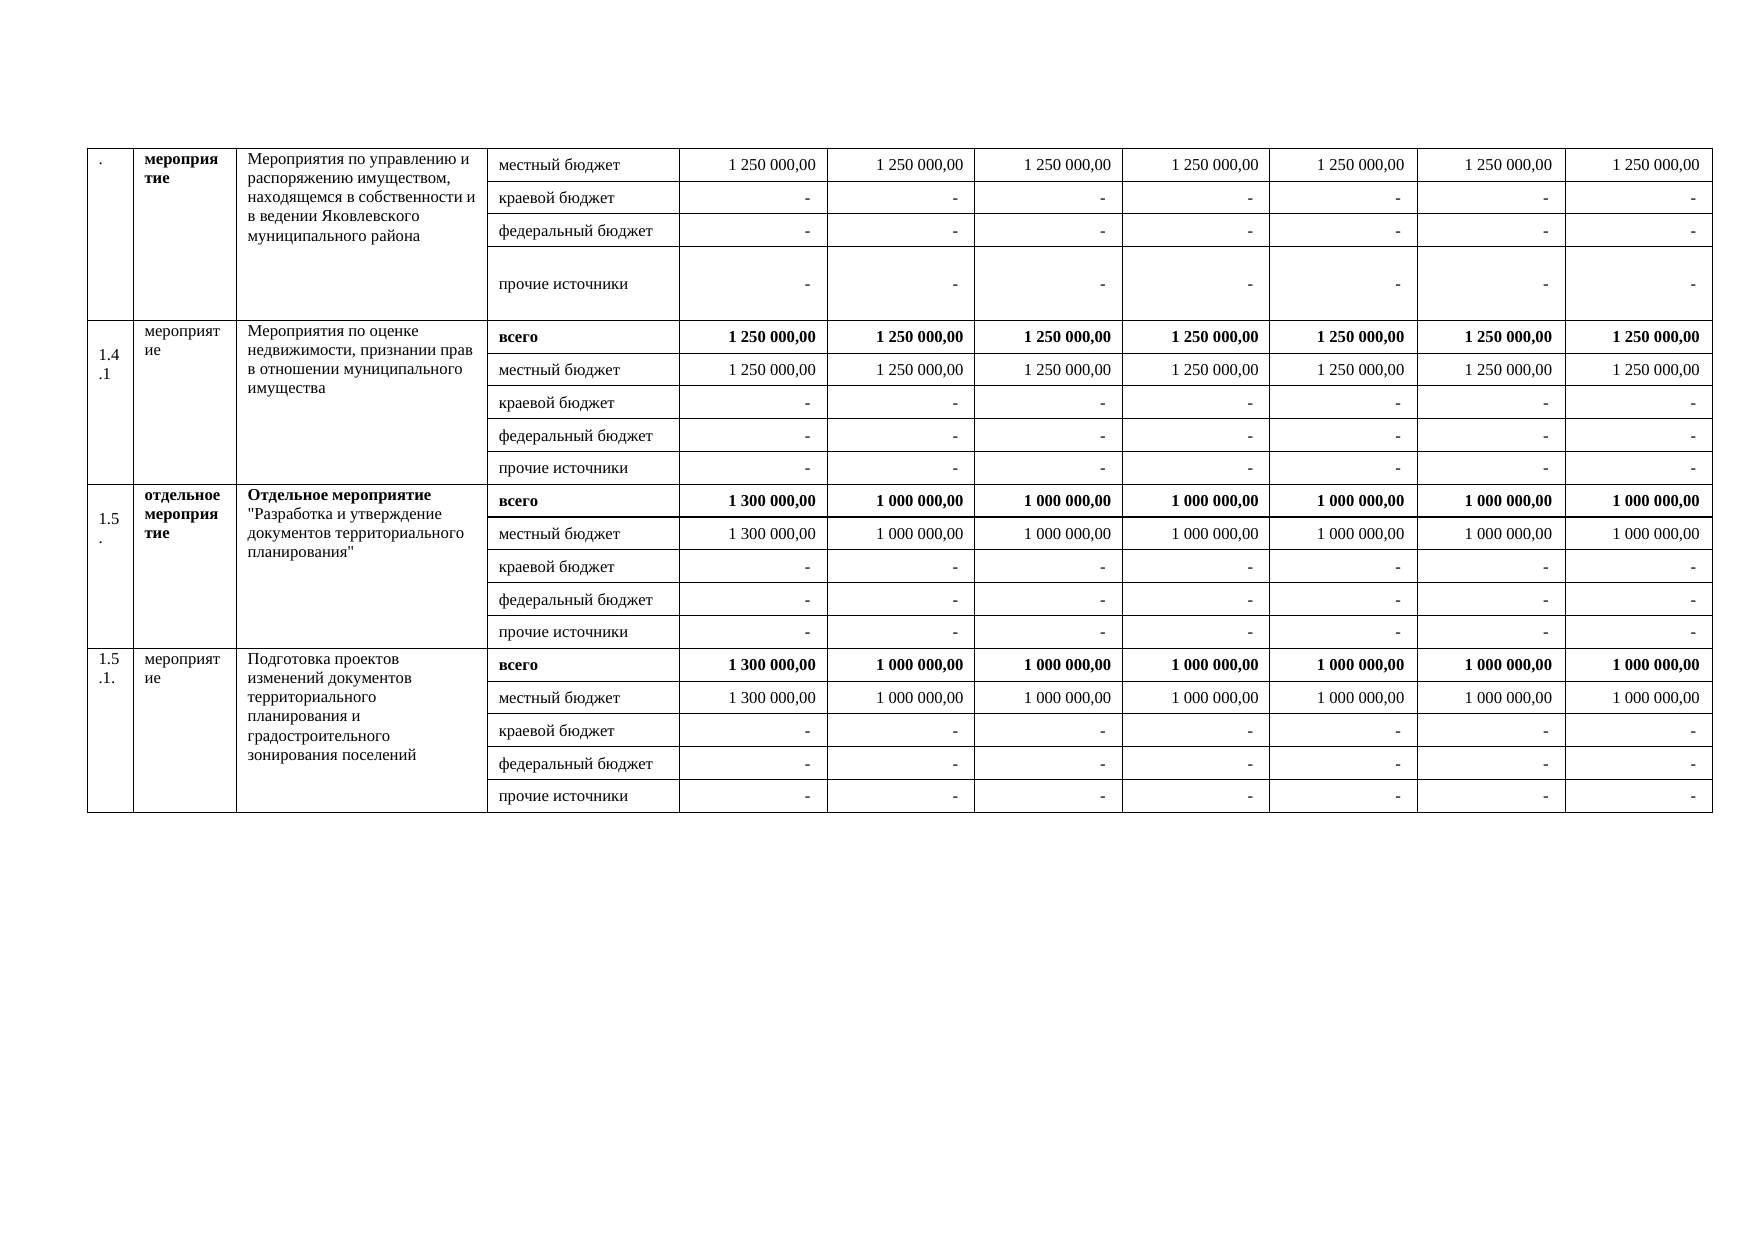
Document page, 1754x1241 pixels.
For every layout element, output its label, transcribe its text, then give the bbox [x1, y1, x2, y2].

table_cell - [1566, 616, 1712, 648]
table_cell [134, 149, 236, 319]
table_cell 1 000 000,00 [1123, 485, 1269, 516]
table_cell - [1123, 386, 1269, 418]
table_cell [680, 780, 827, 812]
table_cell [237, 149, 487, 319]
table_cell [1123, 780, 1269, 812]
table_cell - [1123, 214, 1269, 246]
table_cell 1 250 000,00 [1566, 321, 1712, 352]
table_cell всего [488, 485, 679, 516]
table_cell 1 250 000,00 [1270, 321, 1417, 352]
table_cell 1.4. [88, 149, 133, 319]
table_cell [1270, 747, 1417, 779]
table_cell местный бюджет [488, 354, 679, 385]
table_cell - [1270, 616, 1417, 648]
table_cell - [1270, 182, 1417, 213]
table_cell - [975, 214, 1122, 246]
table_cell - [1418, 386, 1565, 418]
table_cell 1 250 000,00 [680, 149, 827, 181]
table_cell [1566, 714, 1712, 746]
table_cell - [1123, 583, 1269, 615]
table_cell - [680, 616, 827, 648]
table_cell - [1566, 247, 1712, 319]
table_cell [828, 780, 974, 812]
table_cell 1 250 000,00 [1418, 149, 1565, 181]
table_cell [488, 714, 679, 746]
table_cell - [828, 214, 974, 246]
table_cell - [1566, 182, 1712, 213]
table_cell - [1123, 452, 1269, 484]
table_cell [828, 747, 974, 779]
table_cell 1 250 000,00 [1123, 354, 1269, 385]
table_cell отдельное мероприятие [134, 485, 236, 648]
table_cell краевой бюджет [488, 182, 679, 213]
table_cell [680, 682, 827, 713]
table_cell - [828, 452, 974, 484]
table_cell 1 000 000,00 [828, 518, 974, 549]
table_cell - [975, 247, 1122, 319]
table_cell 1 250 000,00 [1123, 321, 1269, 352]
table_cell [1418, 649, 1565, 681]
table_cell 1 000 000,00 [828, 649, 974, 681]
table_cell краевой бюджет [488, 550, 679, 582]
table_cell 1 250 000,00 [1123, 149, 1269, 181]
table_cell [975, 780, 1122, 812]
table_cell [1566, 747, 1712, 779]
table_cell - [828, 616, 974, 648]
table_cell 1.4.1 [88, 321, 133, 484]
table_cell 1 300 000,00 [680, 649, 827, 681]
table_cell - [1566, 583, 1712, 615]
table_cell - [1270, 419, 1417, 451]
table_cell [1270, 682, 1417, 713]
table_cell - [1123, 247, 1269, 319]
table_cell 1 250 000,00 [975, 354, 1122, 385]
table_cell - [680, 550, 827, 582]
table_cell - [828, 386, 974, 418]
table_cell 1.5. [88, 485, 133, 648]
table_cell - [828, 419, 974, 451]
table_cell 1 250 000,00 [680, 354, 827, 385]
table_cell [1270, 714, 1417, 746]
table_cell Подготовка проектов изменений документов территориального планирования и градостроительного зонирования поселений [237, 649, 487, 812]
table_cell 1 000 000,00 [828, 485, 974, 516]
table_cell 1 300 000,00 [680, 485, 827, 516]
table_cell местный бюджет [488, 518, 679, 549]
table_cell - [1566, 550, 1712, 582]
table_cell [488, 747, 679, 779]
table_cell 1 250 000,00 [828, 321, 974, 352]
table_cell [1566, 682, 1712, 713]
table_cell - [1418, 214, 1565, 246]
table_cell - [828, 550, 974, 582]
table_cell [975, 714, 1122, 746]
table_cell 1 250 000,00 [1566, 354, 1712, 385]
table_cell 1 250 000,00 [828, 354, 974, 385]
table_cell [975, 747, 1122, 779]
table_cell 1 000 000,00 [975, 518, 1122, 549]
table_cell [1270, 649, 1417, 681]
table_cell - [1123, 550, 1269, 582]
table_cell - [680, 214, 827, 246]
table_cell - [1418, 583, 1565, 615]
table_cell - [680, 182, 827, 213]
table_cell 1 000 000,00 [975, 649, 1122, 681]
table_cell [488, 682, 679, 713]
table_cell 1 250 000,00 [975, 321, 1122, 352]
table_cell - [975, 550, 1122, 582]
table_cell - [975, 386, 1122, 418]
table_cell - [1123, 616, 1269, 648]
table_cell - [1566, 419, 1712, 451]
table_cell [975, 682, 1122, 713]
table_cell 1 250 000,00 [1566, 149, 1712, 181]
table_cell - [1270, 214, 1417, 246]
table_cell - [1418, 616, 1565, 648]
table_cell - [1418, 419, 1565, 451]
table_cell - [828, 247, 974, 319]
table_cell - [680, 247, 827, 319]
table_cell всего [488, 321, 679, 352]
table_cell 1 000 000,00 [1123, 518, 1269, 549]
table_cell 1 300 000,00 [680, 518, 827, 549]
table_cell мероприятие [134, 321, 236, 484]
table_cell краевой бюджет [488, 386, 679, 418]
table_cell - [680, 419, 827, 451]
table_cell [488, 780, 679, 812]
table_cell 1 250 000,00 [1418, 321, 1565, 352]
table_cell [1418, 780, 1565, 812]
table_cell - [1566, 214, 1712, 246]
table_cell - [975, 419, 1122, 451]
table_cell 1 000 000,00 [975, 485, 1122, 516]
table_cell 1 000 000,00 [1566, 518, 1712, 549]
table_cell - [680, 583, 827, 615]
table_cell - [1566, 386, 1712, 418]
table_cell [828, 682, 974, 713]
table_cell 1 000 000,00 [1418, 518, 1565, 549]
table_cell Отдельное мероприятие "Разработка и утверждение документов территориального планирования" [237, 485, 487, 648]
table_cell - [1123, 419, 1269, 451]
table_cell 1 000 000,00 [1418, 485, 1565, 516]
table_cell - [1270, 386, 1417, 418]
table_cell - [680, 452, 827, 484]
table_cell - [1270, 583, 1417, 615]
table_cell - [975, 452, 1122, 484]
table_cell мероприятие [134, 649, 236, 812]
table_cell - [975, 616, 1122, 648]
table_cell - [1566, 452, 1712, 484]
table_cell - [1123, 182, 1269, 213]
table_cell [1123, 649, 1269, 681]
table_cell прочие источники [488, 247, 679, 319]
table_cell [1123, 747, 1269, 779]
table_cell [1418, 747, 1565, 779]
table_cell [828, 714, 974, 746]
table_cell 1 250 000,00 [975, 149, 1122, 181]
table_cell 1 250 000,00 [1270, 149, 1417, 181]
table_cell - [1270, 247, 1417, 319]
table_cell всего [488, 649, 679, 681]
table_cell - [680, 386, 827, 418]
table_cell 1 250 000,00 [828, 149, 974, 181]
table_cell федеральный бюджет [488, 214, 679, 246]
table_cell - [975, 583, 1122, 615]
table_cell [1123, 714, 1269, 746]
table_cell федеральный бюджет [488, 583, 679, 615]
table_cell 1 250 000,00 [1270, 354, 1417, 385]
table_cell 1 000 000,00 [1270, 485, 1417, 516]
table_cell 1 250 000,00 [680, 321, 827, 352]
table_cell 1.5.1. [88, 649, 133, 812]
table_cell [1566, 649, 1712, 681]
table_cell - [828, 182, 974, 213]
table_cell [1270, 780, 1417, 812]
table_cell - [1270, 452, 1417, 484]
table_cell - [1418, 247, 1565, 319]
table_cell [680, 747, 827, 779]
table_cell прочие источники [488, 616, 679, 648]
table_cell - [1270, 550, 1417, 582]
table_cell - [1418, 452, 1565, 484]
table_cell местный бюджет [488, 149, 679, 181]
table_cell - [1418, 182, 1565, 213]
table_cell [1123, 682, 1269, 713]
table_cell прочие источники [488, 452, 679, 484]
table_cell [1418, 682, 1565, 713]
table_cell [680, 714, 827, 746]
table_cell - [828, 583, 974, 615]
table_cell Мероприятия по оценке недвижимости, признании прав в отношении муниципального имущества [237, 321, 487, 484]
table_cell 1 250 000,00 [1418, 354, 1565, 385]
table_cell федеральный бюджет [488, 419, 679, 451]
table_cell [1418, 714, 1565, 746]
table_cell - [975, 182, 1122, 213]
table_cell - [1418, 550, 1565, 582]
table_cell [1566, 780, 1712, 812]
table_cell 1 000 000,00 [1270, 518, 1417, 549]
table_cell 1 000 000,00 [1566, 485, 1712, 516]
